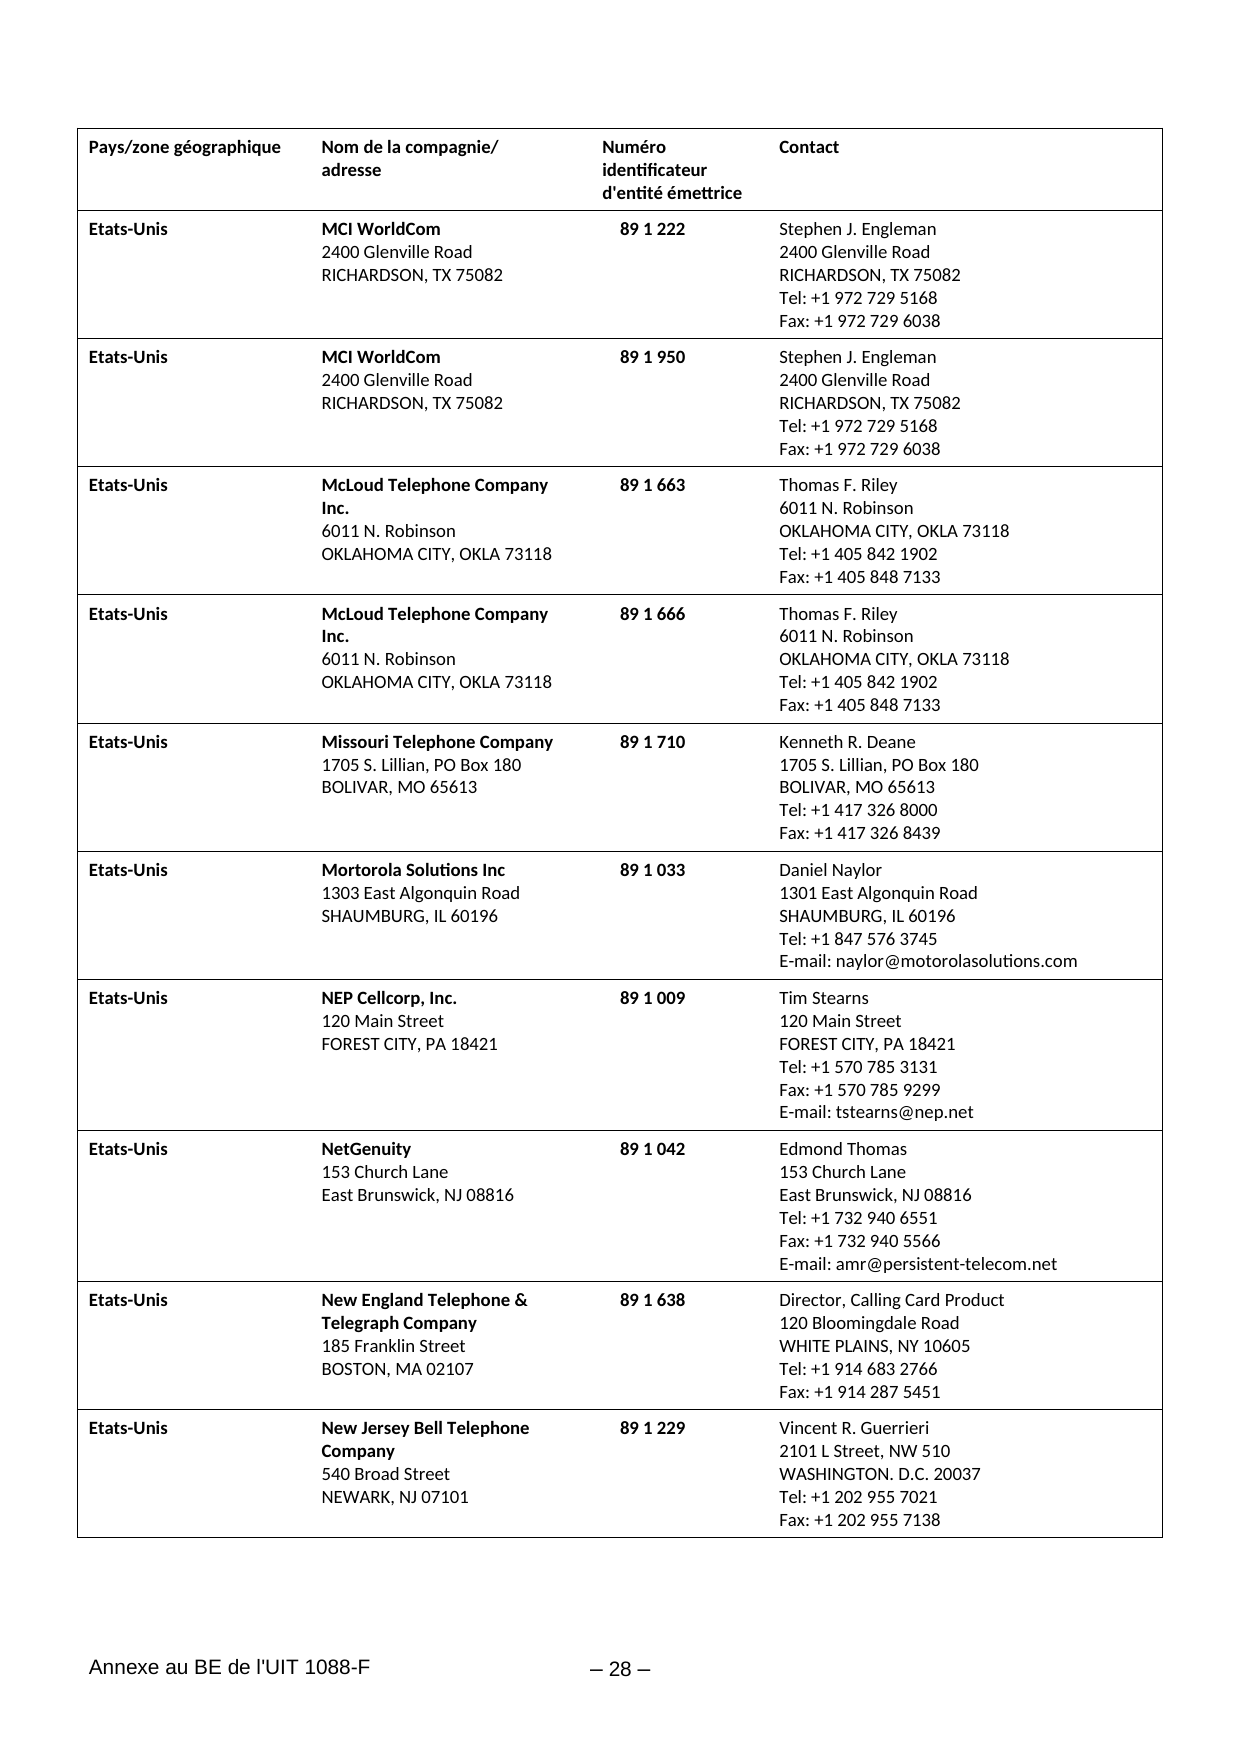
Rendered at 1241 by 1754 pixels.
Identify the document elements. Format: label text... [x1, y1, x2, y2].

table_cell Edmond Thomas 153 Church Lane East Brunswick, NJ 08816 Tel: +1 732 940 6551 Fax: +1 732 940 5566 E-mail: amr@persistent-telecom.net [768, 1131, 1162, 1281]
table_cell 89 1 009 [591, 980, 768, 1130]
table_cell 89 1 950 [591, 339, 768, 466]
table_header Pays/zone géographique [78, 129, 310, 210]
table_cell New England Telephone & Telegraph Company 185 Franklin Street BOSTON, MA 02107 [310, 1282, 591, 1409]
table_cell Stephen J. Engleman 2400 Glenville Road RICHARDSON, TX 75082 Tel: +1 972 729 5168 Fax: +1 972 729 6038 [768, 211, 1162, 338]
table_cell NEP Cellcorp, Inc. 120 Main Street FOREST CITY, PA 18421 [310, 980, 591, 1130]
table_cell 89 1 222 [591, 211, 768, 338]
table_cell Etats-Unis [78, 852, 310, 979]
table_cell Daniel Naylor 1301 East Algonquin Road SHAUMBURG, IL 60196 Tel: +1 847 576 3745 E-mail: naylor@motorolasolutions.com [768, 852, 1162, 979]
table_header Numéro identificateur d'entité émettrice [591, 129, 768, 210]
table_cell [768, 1410, 1162, 1537]
table_cell 89 1 666 [591, 595, 768, 722]
table_cell MCI WorldCom 2400 Glenville Road RICHARDSON, TX 75082 [310, 339, 591, 466]
table_cell 89 1 042 [591, 1131, 768, 1281]
table_cell 89 1 710 [591, 724, 768, 851]
table_cell Missouri Telephone Company 1705 S. Lillian, PO Box 180 BOLIVAR, MO 65613 [310, 724, 591, 851]
table_cell Kenneth R. Deane 1705 S. Lillian, PO Box 180 BOLIVAR, MO 65613 Tel: +1 417 326 8000 Fax: +1 417 326 8439 [768, 724, 1162, 851]
table_cell Director, Calling Card Product 120 Bloomingdale Road WHITE PLAINS, NY 10605 Tel: +1 914 683 2766 Fax: +1 914 287 5451 [768, 1282, 1162, 1409]
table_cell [310, 1410, 591, 1537]
table_cell Etats-Unis [78, 980, 310, 1130]
table_cell McLoud Telephone Company Inc. 6011 N. Robinson OKLAHOMA CITY, OKLA 73118 [310, 595, 591, 722]
table_cell Mortorola Solutions Inc 1303 East Algonquin Road SHAUMBURG, IL 60196 [310, 852, 591, 979]
table_cell Etats-Unis [78, 1131, 310, 1281]
table_header Nom de la compagnie/ adresse [310, 129, 591, 210]
table_cell Thomas F. Riley 6011 N. Robinson OKLAHOMA CITY, OKLA 73118 Tel: +1 405 842 1902 Fax: +1 405 848 7133 [768, 595, 1162, 722]
table_cell 89 1 663 [591, 467, 768, 594]
table_cell Etats-Unis [78, 1282, 310, 1409]
table_cell MCI WorldCom 2400 Glenville Road RICHARDSON, TX 75082 [310, 211, 591, 338]
table_cell NetGenuity 153 Church Lane East Brunswick, NJ 08816 [310, 1131, 591, 1281]
table_cell Etats-Unis [78, 595, 310, 722]
table_cell 89 1 229 [591, 1410, 768, 1537]
table_cell Etats-Unis [78, 339, 310, 466]
table_header Contact [768, 129, 1162, 210]
table_cell Stephen J. Engleman 2400 Glenville Road RICHARDSON, TX 75082 Tel: +1 972 729 5168 Fax: +1 972 729 6038 [768, 339, 1162, 466]
table_cell 89 1 638 [591, 1282, 768, 1409]
table_cell 89 1 033 [591, 852, 768, 979]
table_cell McLoud Telephone Company Inc. 6011 N. Robinson OKLAHOMA CITY, OKLA 73118 [310, 467, 591, 594]
table_cell Etats-Unis [78, 1410, 310, 1537]
table_cell Etats-Unis [78, 211, 310, 338]
table_cell Etats-Unis [78, 724, 310, 851]
table_cell Tim Stearns 120 Main Street FOREST CITY, PA 18421 Tel: +1 570 785 3131 Fax: +1 570 785 9299 E-mail: tstearns@nep.net [768, 980, 1162, 1130]
table_cell Etats-Unis [78, 467, 310, 594]
table_cell Thomas F. Riley 6011 N. Robinson OKLAHOMA CITY, OKLA 73118 Tel: +1 405 842 1902 Fax: +1 405 848 7133 [768, 467, 1162, 594]
